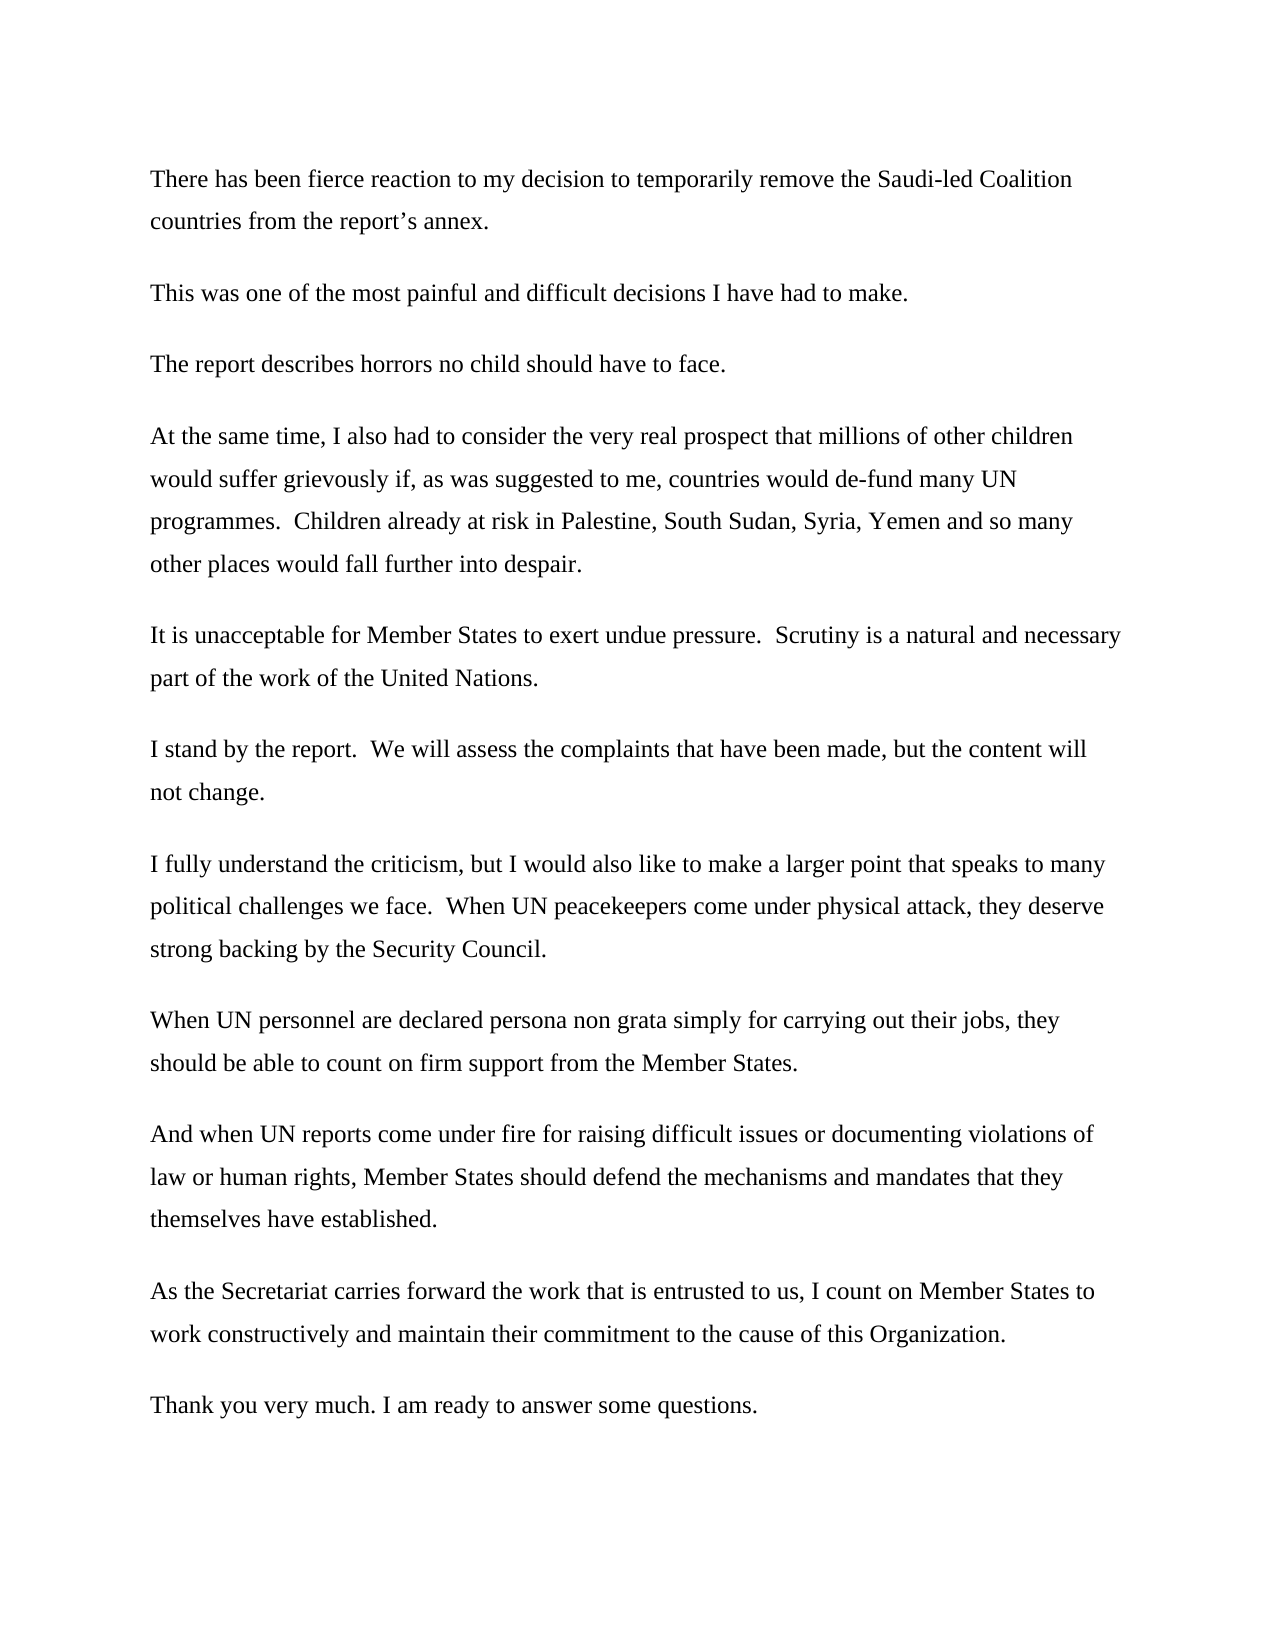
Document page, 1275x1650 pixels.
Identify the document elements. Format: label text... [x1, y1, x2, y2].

text Thank you very much. I am ready to answer some questions. [150, 1377, 1125, 1419]
text I stand by the report. We will assess the complaints that have been made, but the content will not change. [150, 721, 1125, 806]
text It is unacceptable for Member States to exert undue pressure. Scrutiny is a natural and necessary part of the work of the United Nations. [150, 607, 1125, 692]
text As the Secretariat carries forward the work that is entrusted to us, I count on Member States to work constructively and maintain their commitment to the cause of this Organization. [150, 1262, 1125, 1347]
text And when UN reports come under fire for raising difficult issues or documenting violations of law or human rights, Member States should defend the mechanisms and mandates that they themselves have established. [150, 1106, 1125, 1233]
text When UN personnel are declared persona non grata simply for carrying out their jobs, they should be able to count on firm support from the Member States. [150, 992, 1125, 1077]
text This was one of the most painful and difficult decisions I have had to make. [150, 264, 1125, 307]
text At the same time, I also had to consider the very real prospect that millions of other children would suffer grievously if, as was suggested to me, countries would de-fund many UN programmes. Children already at risk in Palestine, South Sudan, Syria, Yemen and so many other places would fall further into despair. [150, 407, 1125, 577]
text I fully understand the criticism, but I would also like to make a larger point that speaks to many political challenges we face. When UN peacekeepers come under physical attack, they deserve strong backing by the Security Council. [150, 835, 1125, 962]
text The report describes horrors no child should have to face. [150, 336, 1125, 378]
text There has been fierce reaction to my decision to temporarily remove the Saudi-led Coalition countries from the report’s annex. [150, 150, 1125, 235]
